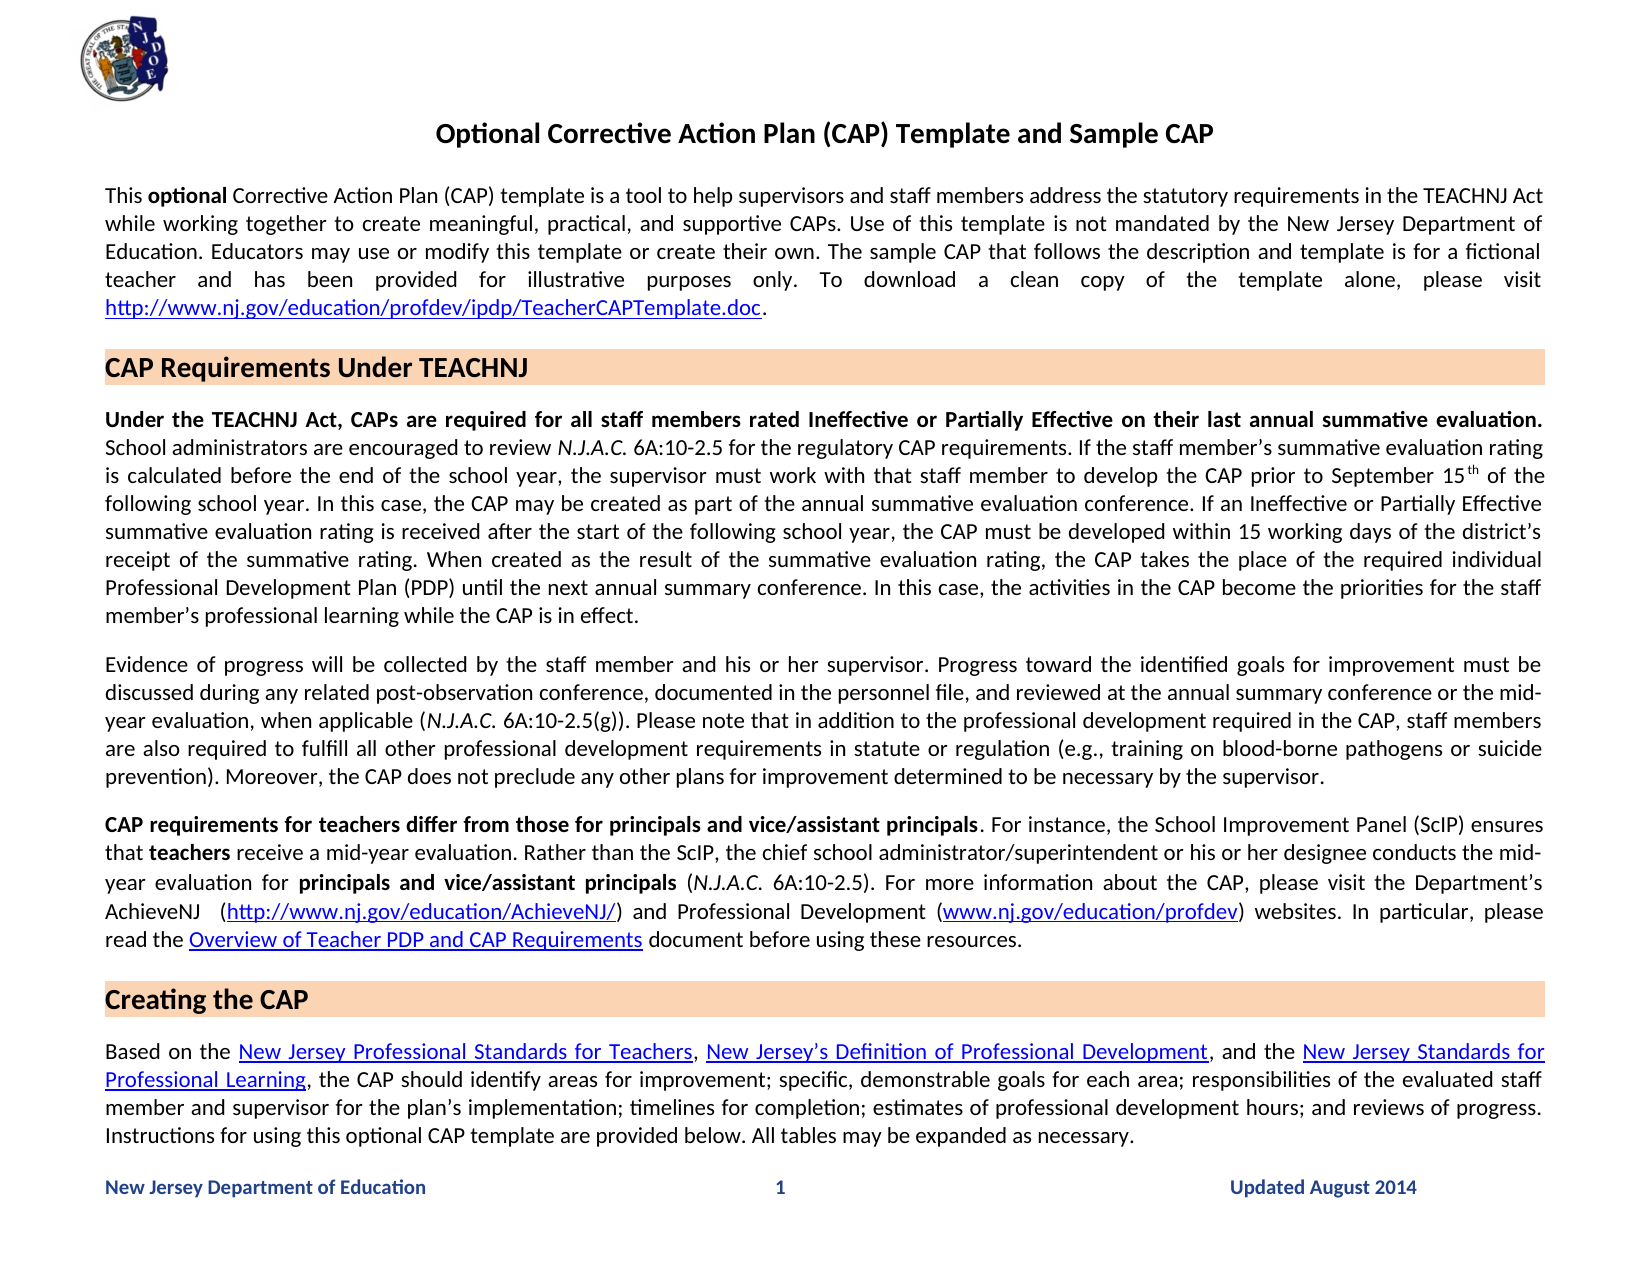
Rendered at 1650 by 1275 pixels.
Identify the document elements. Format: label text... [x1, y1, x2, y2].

picture [69, 7, 180, 113]
text CAP Requirements Under TEACHNJ [105, 349, 1545, 385]
text Optional Corrective Action Plan (CAP) Template and Sample CAP [105, 115, 1545, 151]
text This optional Corrective Action Plan (CAP) template is a tool to help supervisors and staff members address the statutory requirements in the TEACHNJ Act while working together to create meaningful, practical, and supportive CAPs. Use of this template is not mandated by the New Jersey Department of Education. Educators may use or modify this template or create their own. The sample CAP that follows the description and template is for a fictional teacher and has been provided for illustrative purposes only. To download a clean copy of the template alone, please visit http://www.nj.gov/education/profdev/ipdp/TeacherCAPTemplate.doc. [105, 181, 1545, 321]
text CAP requirements for teachers differ from those for principals and vice/assistant principals. For instance, the School Improvement Panel (ScIP) ensures that teachers receive a mid-year evaluation. Rather than the ScIP, the chief school administrator/superintendent or his or her designee conducts the mid-year evaluation for principals and vice/assistant principals (N.J.A.C. 6A:10-2.5). For more information about the CAP, please visit the Department’s AchieveNJ (http://www.nj.gov/education/AchieveNJ/) and Professional Development (www.nj.gov/education/profdev) websites. In particular, please read the Overview of Teacher PDP and CAP Requirements document before using these resources. [105, 810, 1545, 953]
text Under the TEACHNJ Act, CAPs are required for all staff members rated Ineffective or Partially Effective on their last annual summative evaluation. School administrators are encouraged to review N.J.A.C. 6A:10-2.5 for the regulatory CAP requirements. If the staff member’s summative evaluation rating is calculated before the end of the school year, the supervisor must work with that staff member to develop the CAP prior to September 15th of the following school year. In this case, the CAP may be created as part of the annual summative evaluation conference. If an Ineffective or Partially Effective summative evaluation rating is received after the start of the following school year, the CAP must be developed within 15 working days of the district’s receipt of the summative rating. When created as the result of the summative evaluation rating, the CAP takes the place of the required individual Professional Development Plan (PDP) until the next annual summary conference. In this case, the activities in the CAP become the priorities for the staff member’s professional learning while the CAP is in effect. [105, 405, 1545, 629]
text Creating the CAP [105, 981, 1545, 1017]
text Evidence of progress will be collected by the staff member and his or her supervisor. Progress toward the identified goals for improvement must be discussed during any related post-observation conference, documented in the personnel file, and reviewed at the annual summary conference or the mid-year evaluation, when applicable (N.J.A.C. 6A:10-2.5(g)). Please note that in addition to the professional development required in the CAP, staff members are also required to fulfill all other professional development requirements in statute or regulation (e.g., training on blood-borne pathogens or suicide prevention). Moreover, the CAP does not preclude any other plans for improvement determined to be necessary by the supervisor. [105, 650, 1545, 790]
text Based on the New Jersey Professional Standards for Teachers, New Jersey’s Definition of Professional Development, and the New Jersey Standards for Professional Learning, the CAP should identify areas for improvement; specific, demonstrable goals for each area; responsibilities of the evaluated staff member and supervisor for the plan’s implementation; timelines for completion; estimates of professional development hours; and reviews of progress. Instructions for using this optional CAP template are provided below. All tables may be expanded as necessary. [105, 1037, 1545, 1149]
